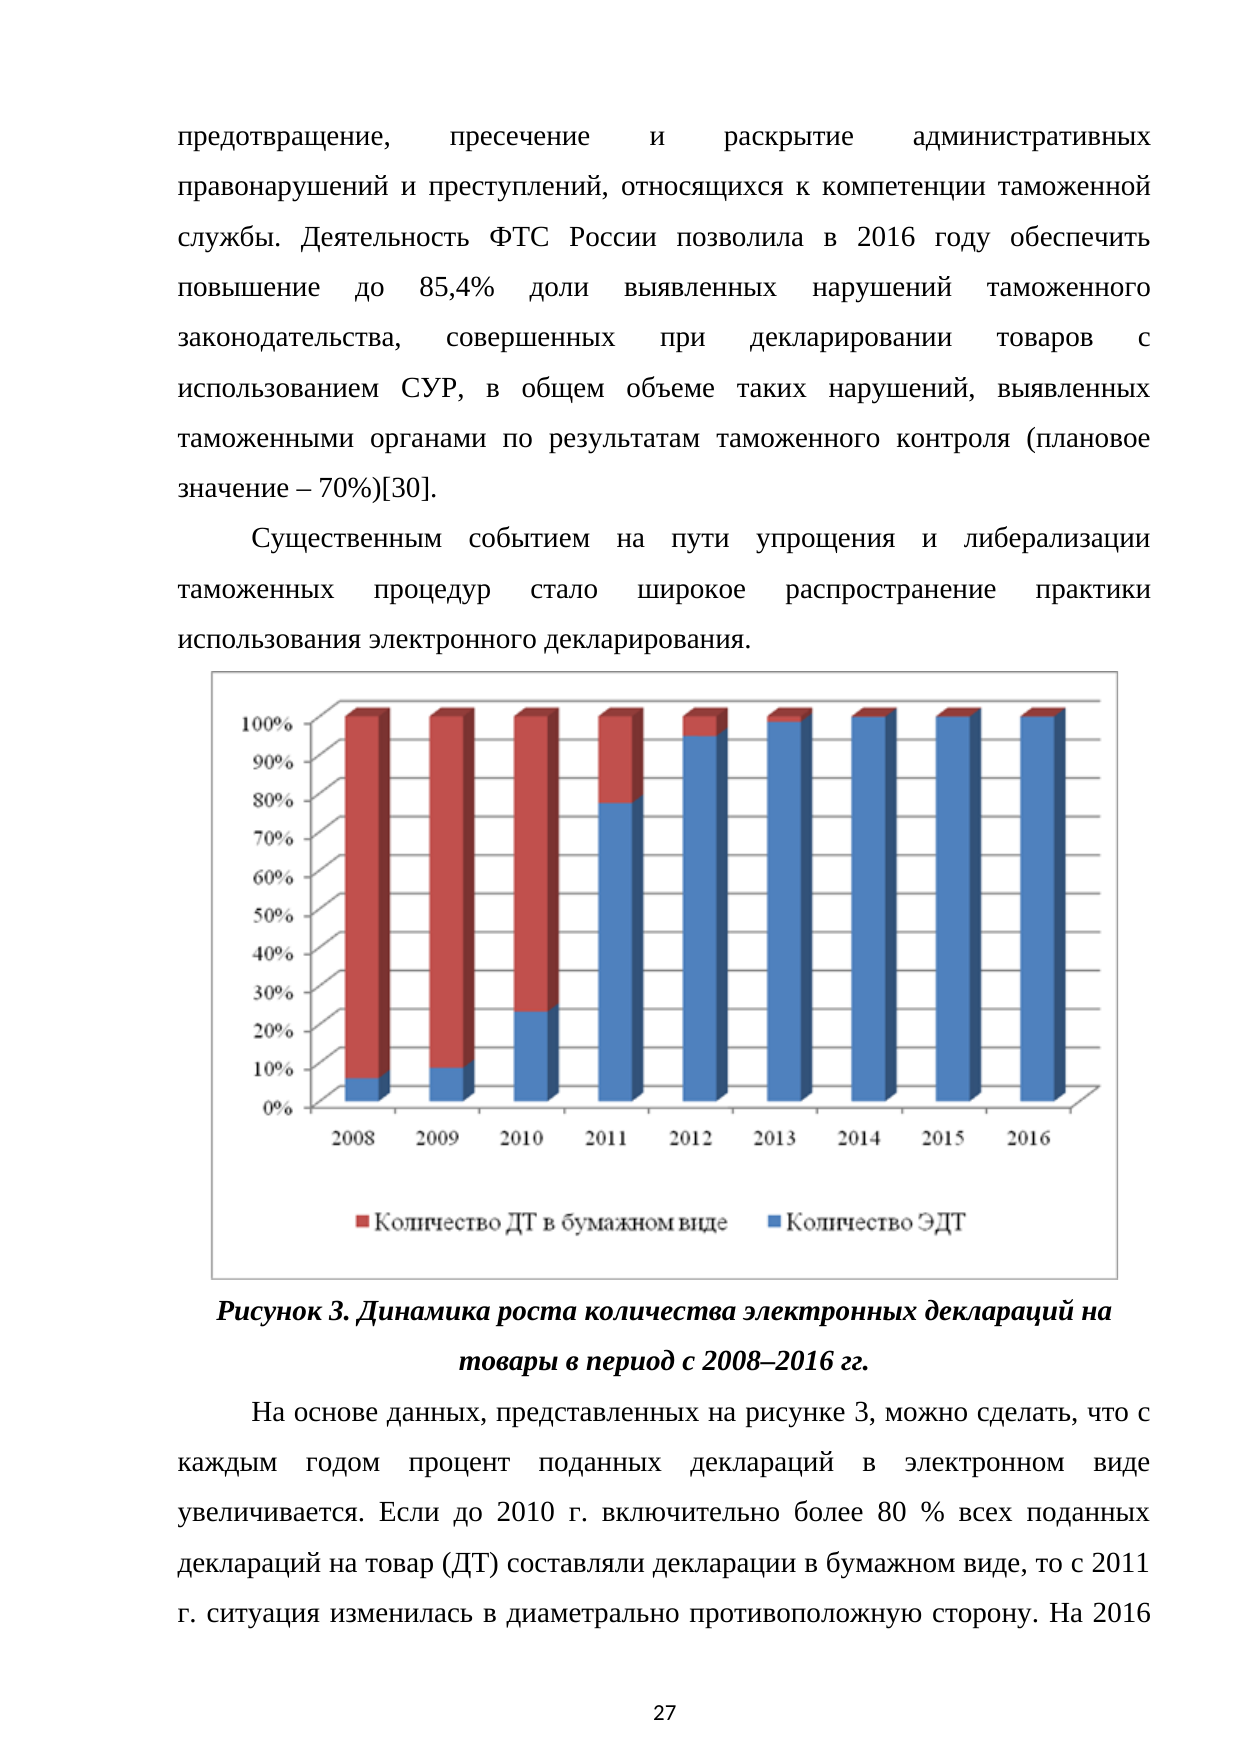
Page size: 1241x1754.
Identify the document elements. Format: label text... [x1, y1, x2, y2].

picture [210, 671, 1119, 1280]
text Рисунок 3. Динамика роста количества электронных деклараций на товары в период с 2008–2016 гг. [177, 1293, 1152, 1377]
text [177, 118, 1152, 504]
text Существенным событием на пути упрощения и либерализации таможенных процедур стало широкое распространение практики использования электронного декларирования. [177, 521, 1152, 655]
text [177, 1394, 1152, 1629]
